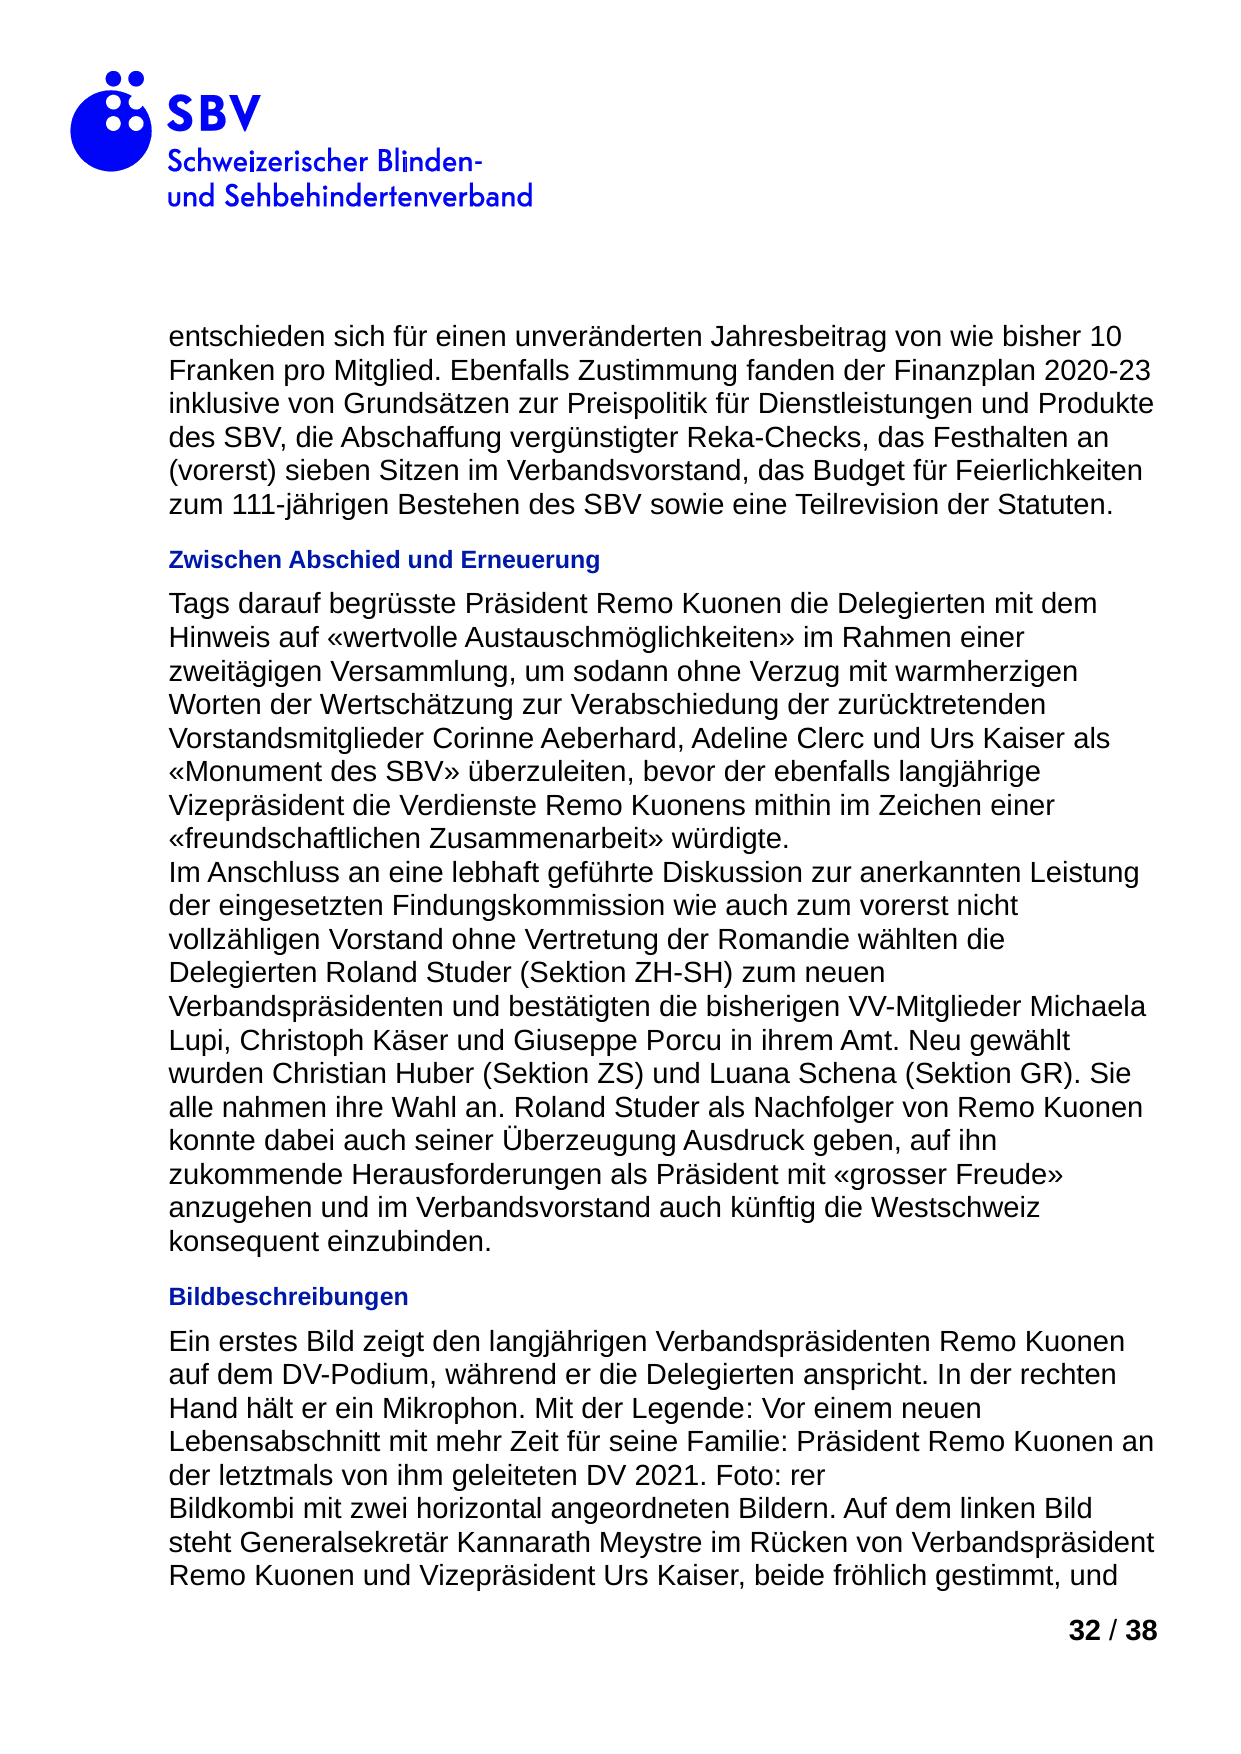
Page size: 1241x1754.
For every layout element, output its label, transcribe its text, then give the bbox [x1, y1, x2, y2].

subtitle Zwischen Abschied und Erneuerung [168, 545, 1157, 574]
text Tags darauf begrüsste Präsident Remo Kuonen die Delegierten mit dem Hinweis auf «wertvolle Austauschmöglichkeiten» im Rahmen einer zweitägigen Versammlung, um sodann ohne Verzug mit warmherzigen Worten der Wertschätzung zur Verabschiedung der zurücktretenden Vorstandsmitglieder Corinne Aeberhard, Adeline Clerc und Urs Kaiser als «Monument des SBV» überzuleiten, bevor der ebenfalls langjährige Vizepräsident die Verdienste Remo Kuonens mithin im Zeichen einer «freundschaftlichen Zusammenarbeit» würdigte. [168, 586, 1157, 855]
text Im Anschluss an eine lebhaft geführte Diskussion zur anerkannten Leistung der eingesetzten Findungskommission wie auch zum vorerst nicht vollzähligen Vorstand ohne Vertretung der Romandie wählten die Delegierten Roland Studer (Sektion ZH-SH) zum neuen Verbandspräsidenten und bestätigten die bisherigen VV-Mitglieder Michaela Lupi, Christoph Käser und Giuseppe Porcu in ihrem Amt. Neu gewählt wurden Christian Huber (Sektion ZS) und Luana Schena (Sektion GR). Sie alle nahmen ihre Wahl an. Roland Studer als Nachfolger von Remo Kuonen konnte dabei auch seiner Überzeugung Ausdruck geben, auf ihn zukommende Herausforderungen als Präsident mit «grosser Freude» anzugehen und im Verbandsvorstand auch künftig die Westschweiz konsequent einzubinden. [168, 855, 1157, 1257]
subtitle Bildbeschreibungen [168, 1282, 1157, 1311]
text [168, 319, 1157, 520]
text Ein erstes Bild zeigt den langjährigen Verbandspräsidenten Remo Kuonen auf dem DV-Podium, während er die Delegierten anspricht. In der rechten Hand hält er ein Mikrophon. Mit der Legende: Vor einem neuen Lebensabschnitt mit mehr Zeit für seine Familie: Präsident Remo Kuonen an der letztmals von ihm geleiteten DV 2021. Foto: rer [168, 1323, 1157, 1491]
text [168, 1491, 1157, 1592]
